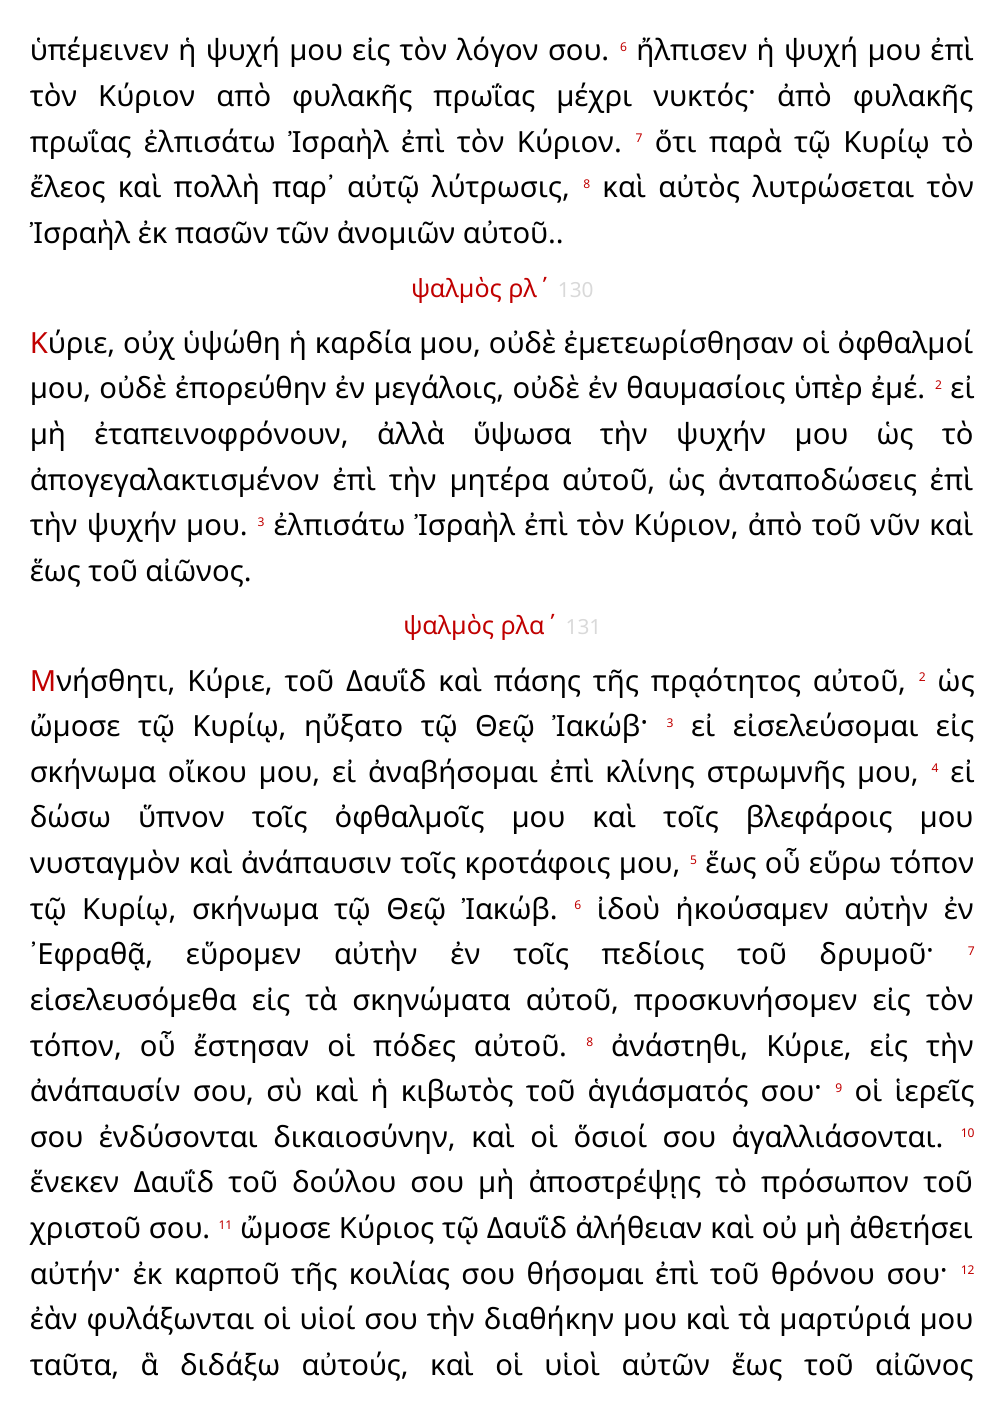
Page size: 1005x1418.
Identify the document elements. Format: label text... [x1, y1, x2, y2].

text ψαλμὸς ρλα΄ 131 [29, 608, 974, 642]
text Κύριε, οὐχ ὑψώθη ἡ καρδία μου, οὐδὲ ἐμετεωρίσθησαν οἱ ὀφθαλμοί μου, οὐδὲ ἐπορεύθην ἐν μεγάλοις, οὐδὲ ἐν θαυμασίοις ὑπὲρ ἐμέ. 2 εἰ μὴ ἐταπεινοφρόνουν, ἀλλὰ ὕψωσα τὴν ψυχήν μου ὡς τὸ ἀπογεγαλακτισμένον ἐπὶ τὴν μητέρα αὐτοῦ, ὡς ἀνταποδώσεις ἐπὶ τὴν ψυχήν μου. 3 ἐλπισάτω Ἰσραὴλ ἐπὶ τὸν Κύριον, ἀπὸ τοῦ νῦν καὶ ἕως τοῦ αἰῶνος. [29, 322, 974, 590]
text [29, 29, 974, 252]
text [29, 660, 974, 1384]
text ψαλμὸς ρλ΄ 130 [29, 270, 974, 304]
